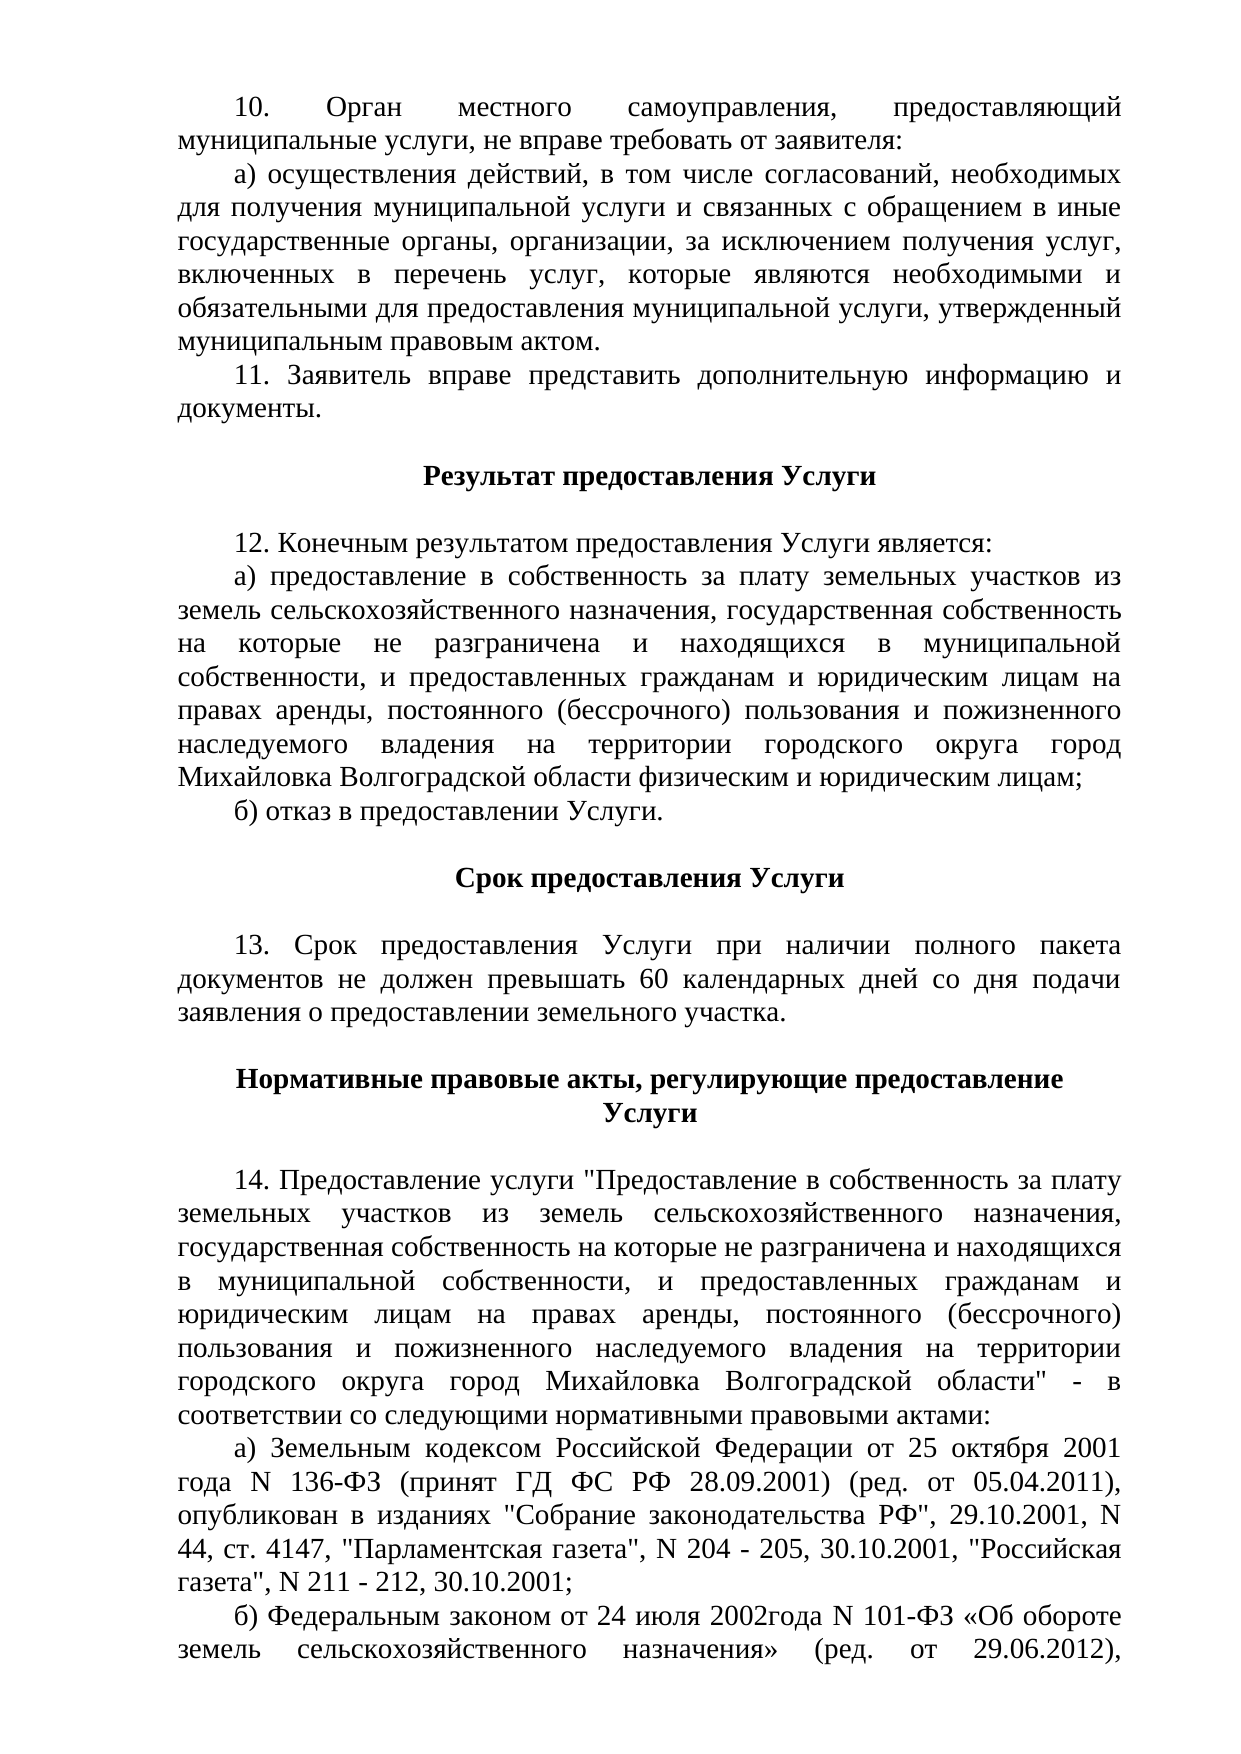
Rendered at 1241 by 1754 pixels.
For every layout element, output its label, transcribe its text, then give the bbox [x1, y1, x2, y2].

text 14. Предоставление услуги "Предоставление в собственность за плату земельных участков из земель сельскохозяйственного назначения, государственная собственность на которые не разграничена и находящихся в муниципальной собственности, и предоставленных гражданам и юридическим лицам на правах аренды, постоянного (бессрочного) пользования и пожизненного наследуемого владения на территории городского округа город Михайловка Волгоградской области" - в соответствии со следующими нормативными правовыми актами: [177, 1162, 1122, 1430]
text б) отказ в предоставлении Услуги. [177, 793, 1122, 827]
text 10. Орган местного самоуправления, предоставляющий муниципальные услуги, не вправе требовать от заявителя: [177, 89, 1122, 156]
text 11. Заявитель вправе представить дополнительную информацию и документы. [177, 357, 1122, 424]
text Результат предоставления Услуги [177, 458, 1122, 491]
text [177, 1598, 1122, 1665]
text Услуги [177, 1095, 1122, 1128]
text Срок предоставления Услуги [177, 860, 1122, 894]
text Нормативные правовые акты, регулирующие предоставление [177, 1061, 1122, 1095]
text а) осуществления действий, в том числе согласований, необходимых для получения муниципальной услуги и связанных с обращением в иные государственные органы, организации, за исключением получения услуг, включенных в перечень услуг, которые являются необходимыми и обязательными для предоставления муниципальной услуги, утвержденный муниципальным правовым актом. [177, 156, 1122, 357]
text а) предоставление в собственность за плату земельных участков из земель сельскохозяйственного назначения, государственная собственность на которые не разграничена и находящихся в муниципальной собственности, и предоставленных гражданам и юридическим лицам на правах аренды, постоянного (бессрочного) пользования и пожизненного наследуемого владения на территории городского округа город Михайловка Волгоградской области физическим и юридическим лицам; [177, 558, 1122, 793]
text а) Земельным кодексом Российской Федерации от 25 октября 2001 года N 136-ФЗ (принят ГД ФС РФ 28.09.2001) (ред. от 05.04.2011), опубликован в изданиях "Собрание законодательства РФ", 29.10.2001, N 44, ст. 4147, "Парламентская газета", N 204 - 205, 30.10.2001, "Российская газета", N 211 - 212, 30.10.2001; [177, 1430, 1122, 1598]
text 12. Конечным результатом предоставления Услуги является: [177, 525, 1122, 558]
text 13. Срок предоставления Услуги при наличии полного пакета документов не должен превышать 60 календарных дней со дня подачи заявления о предоставлении земельного участка. [177, 927, 1122, 1028]
